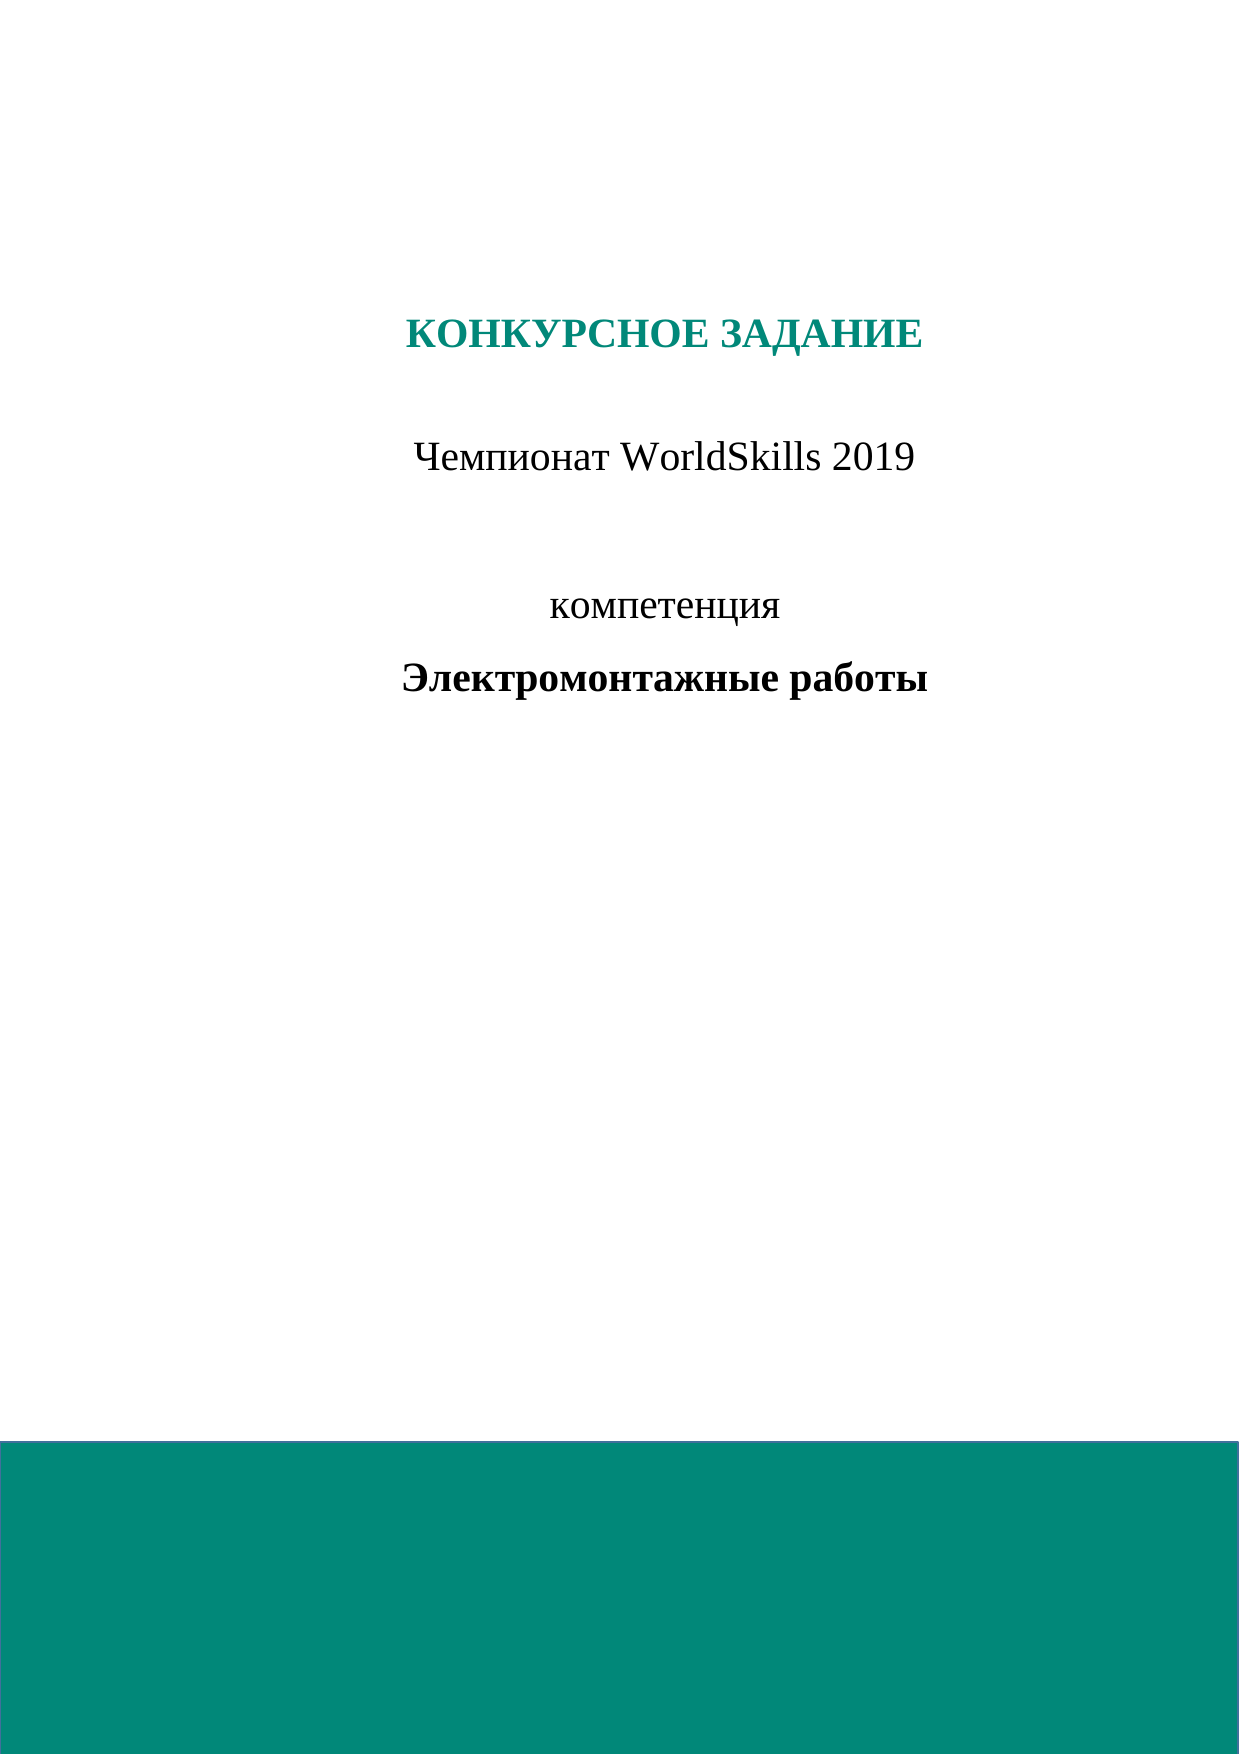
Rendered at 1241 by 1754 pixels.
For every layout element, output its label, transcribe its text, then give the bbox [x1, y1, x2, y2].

text КОНКУРСНОЕ ЗАДАНИЕ [137, 308, 1191, 356]
text компетенция [137, 579, 1192, 627]
text Чемпионат WorldSkills 2019 [137, 431, 1191, 479]
text Электромонтажные работы [137, 652, 1191, 700]
